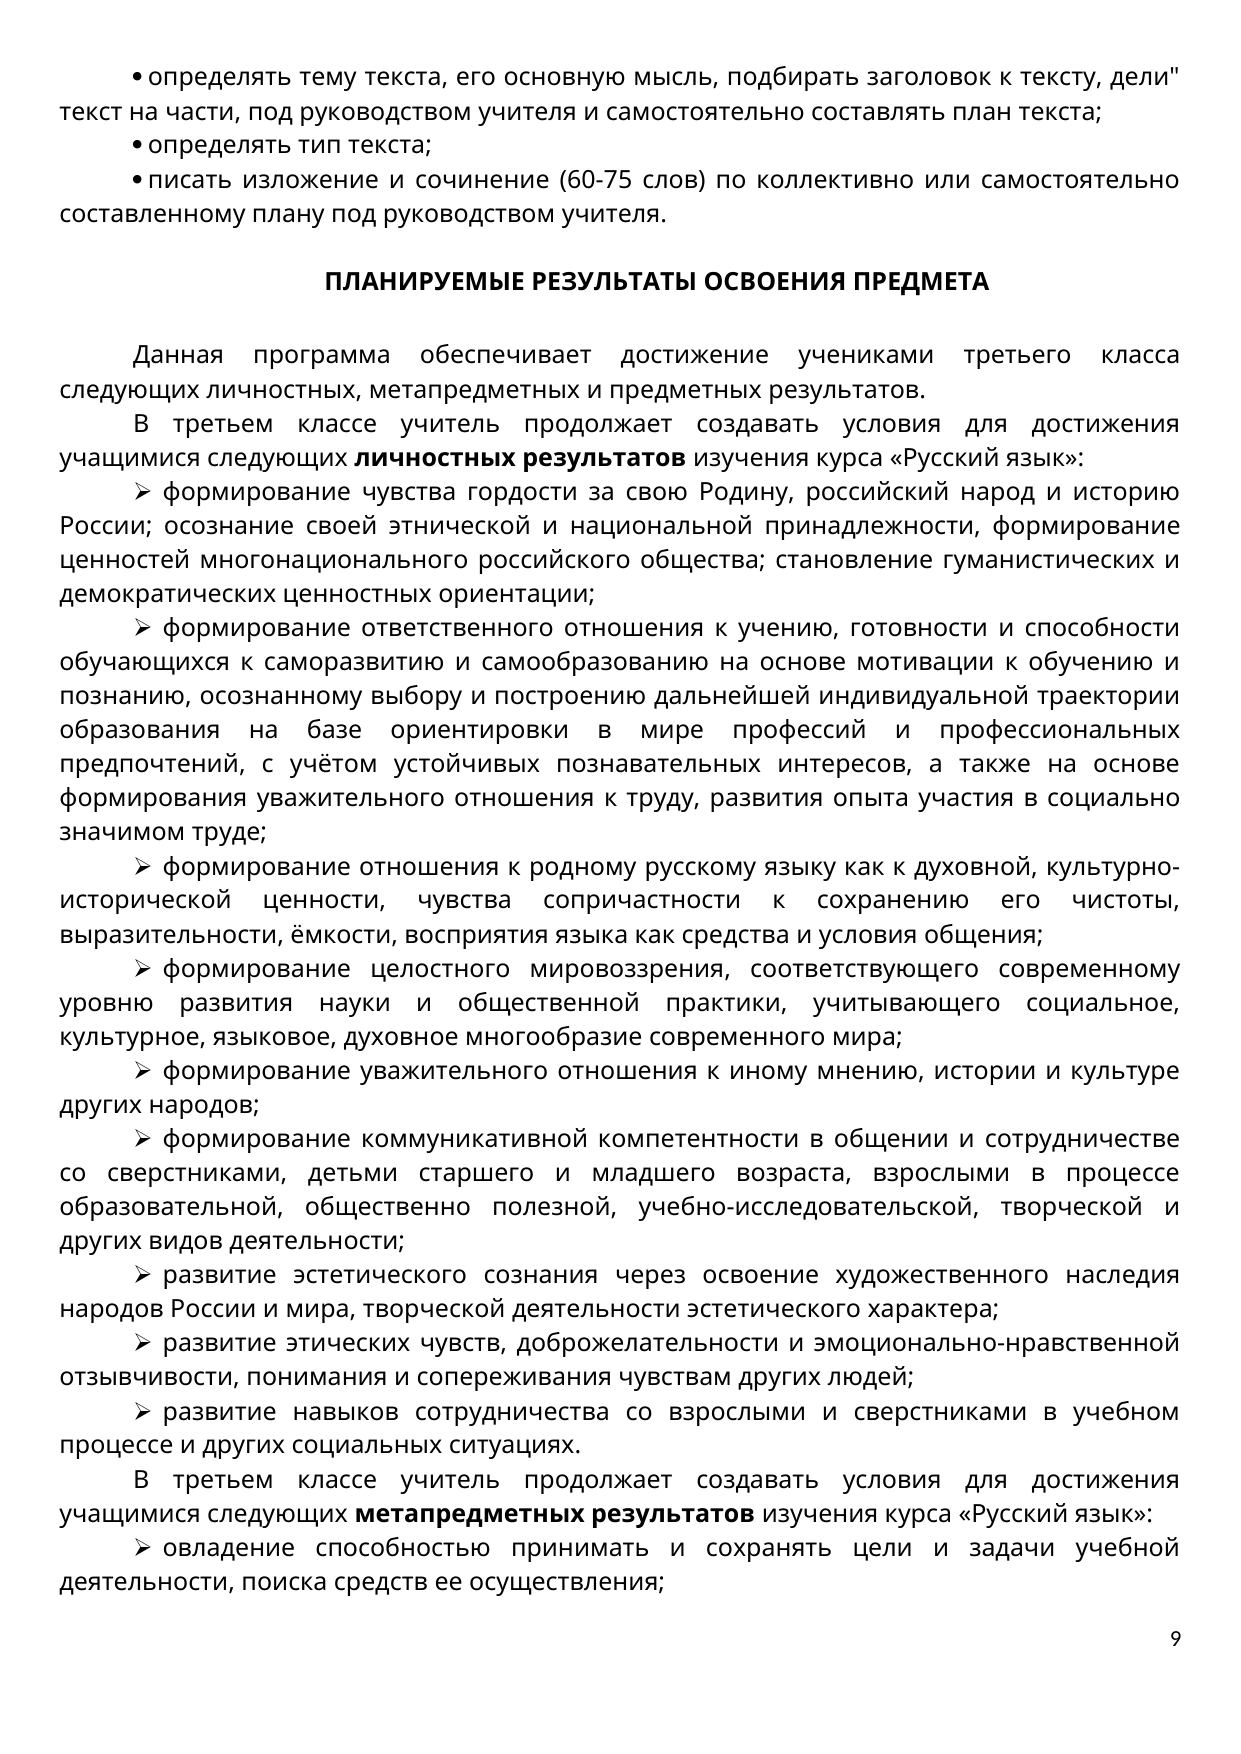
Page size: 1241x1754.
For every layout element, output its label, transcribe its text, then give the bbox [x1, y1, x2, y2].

list овладение способностью принимать и сохранять цели и задачи учебной деятельности, поиска средств ее осуществления; [59, 1529, 1181, 1597]
list формирование отношения к родному русскому языку как к духовной, культурно-исторической ценности, чувства сопричастности к сохранению его чистоты, выразительности, ёмкости, восприятия языка как средства и условия общения; [59, 848, 1181, 950]
list формирование коммуникативной компетентности в общении и сотрудничестве со сверстниками, детьми старшего и младшего возраста, взрослыми в процессе образовательной, общественно полезной, учебно-исследовательской, творческой и других видов деятельности; [59, 1121, 1181, 1257]
list формирование ответственного отношения к учению, готовности и способности обучающихся к саморазвитию и самообразованию на основе мотивации к обучению и познанию, осознанному выбору и построению дальнейшей индивидуальной траектории образования на базе ориентировки в мире профессий и профессиональных предпочтений, с учётом устойчивых познавательных интересов, а также на основе формирования уважительного отношения к труду, развития опыта участия в социально значимом труде; [59, 610, 1181, 848]
list формирование целостного мировоззрения, соответствующего современному уровню развития науки и общественной практики, учитывающего социальное, культурное, языковое, духовное многообразие современного мира; [59, 950, 1181, 1052]
list определять тип текста; [59, 127, 1181, 161]
list развитие этических чувств, доброжелательности и эмоционально-нравственной отзывчивости, понимания и сопереживания чувствам других людей; [59, 1325, 1181, 1393]
list писать изложение и сочинение (60-75 слов) по коллективно или самостоятельно составленному плану под руководством учителя. [59, 161, 1181, 229]
list формирование чувства гордости за свою Родину, российский народ и историю России; осознание своей этнической и национальной принадлежности, формирование ценностей многонационального российского общества; становление гуманистических и демократических ценностных ориентации; [59, 473, 1181, 610]
text В третьем классе учитель продолжает создавать условия для достижения учащимися следующих личностных результатов изучения курса «Русский язык»: [59, 405, 1181, 473]
text Данная программа обеспечивает достижение учениками третьего класса следующих личностных, метапредметных и предметных результатов. [59, 337, 1181, 405]
list развитие эстетического сознания через освоение художественного наследия народов России и мира, творческой деятельности эстетического характера; [59, 1257, 1181, 1325]
text Планируемые результаты освоения предмета [59, 263, 1181, 297]
text В третьем классе учитель продолжает создавать условия для достижения учащимися следующих метапредметных результатов изучения курса «Русский язык»: [59, 1461, 1181, 1529]
list определять тему текста, его основную мысль, подбирать заголовок к тексту, дели" текст на части, под руководством учителя и самостоятельно составлять план текста; [59, 59, 1181, 127]
list формирование уважительного отношения к иному мнению, истории и культуре других народов; [59, 1052, 1181, 1121]
list развитие навыков сотрудничества со взрослыми и сверстниками в учебном процессе и других социальных ситуациях. [59, 1393, 1181, 1461]
